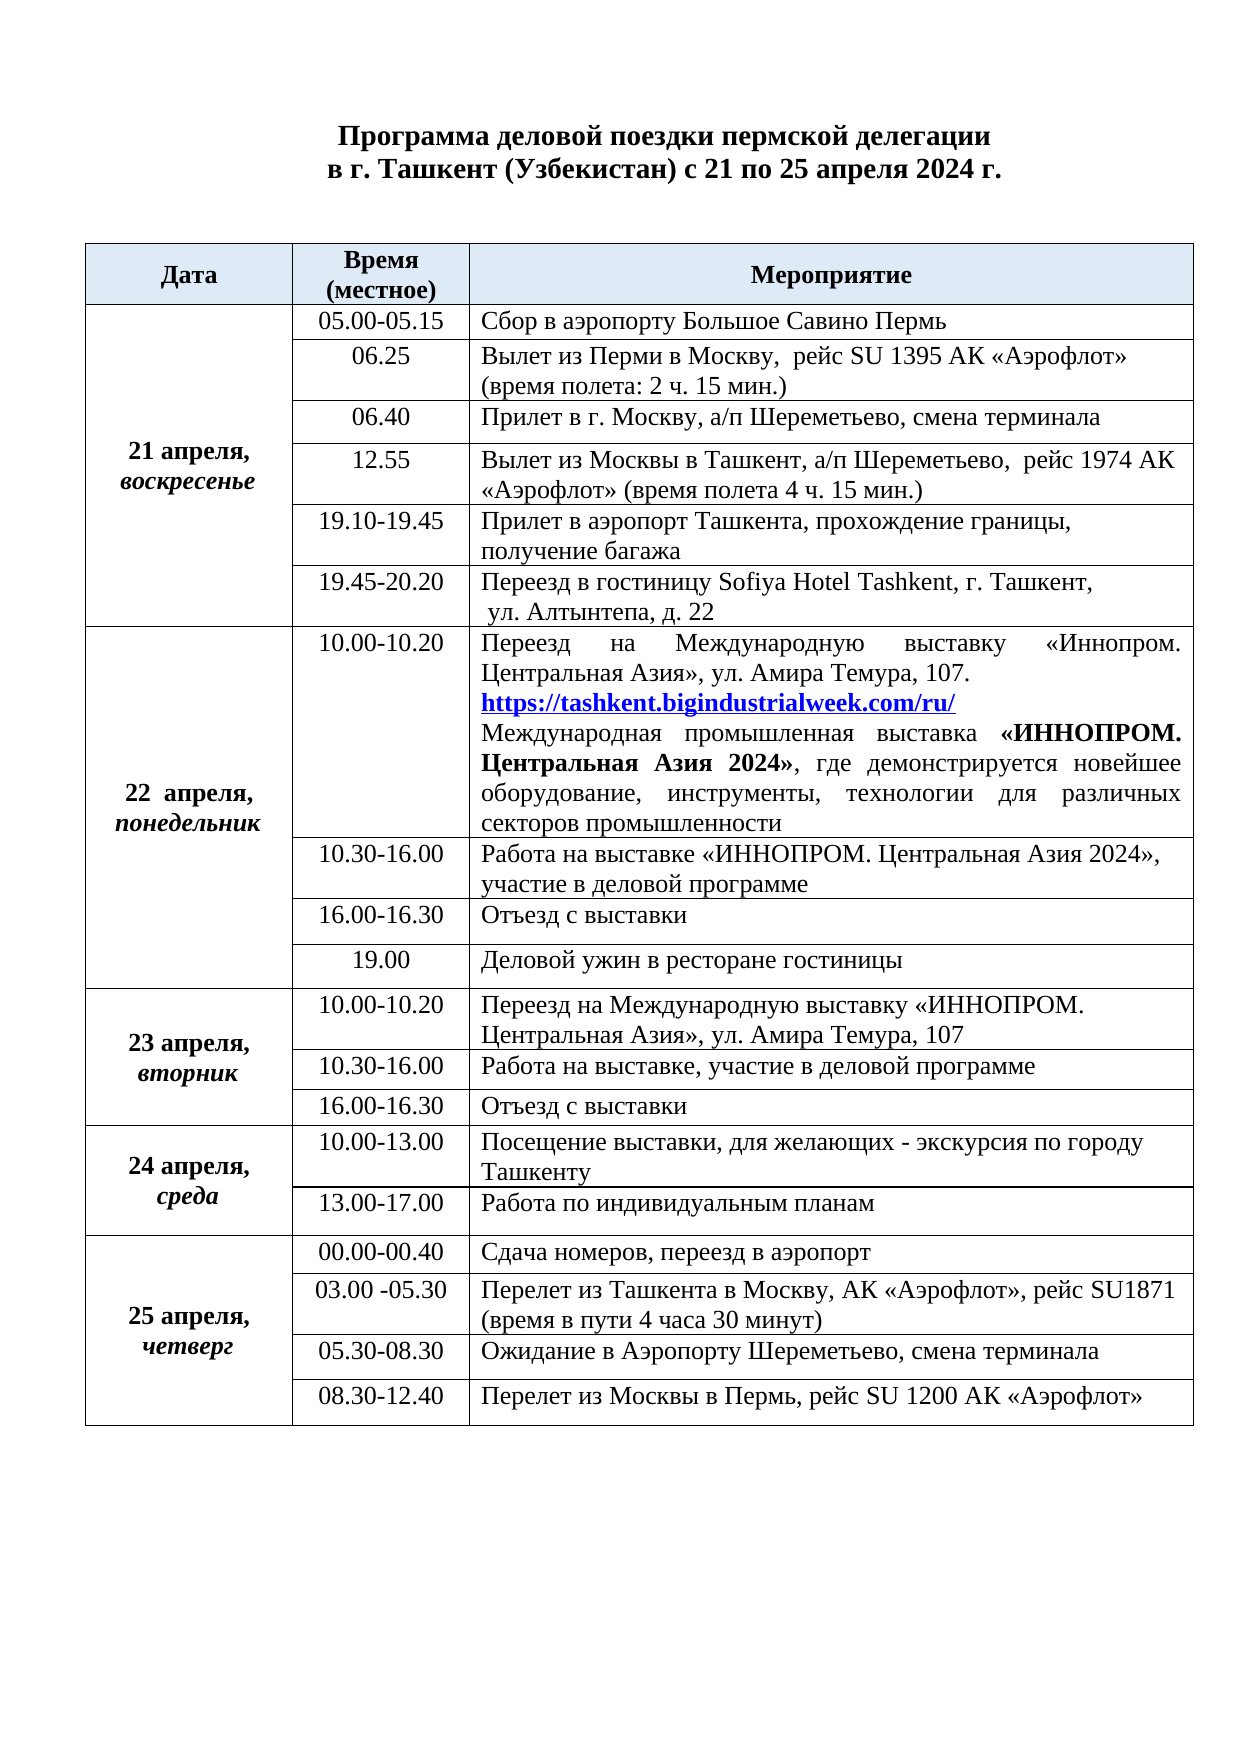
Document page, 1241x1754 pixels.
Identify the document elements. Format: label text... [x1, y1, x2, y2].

table_cell Деловой ужин в ресторане гостиницы [470, 945, 1193, 988]
table_cell Прилет в г. Москву, а/п Шереметьево, смена терминала [470, 401, 1193, 443]
table_cell Отъезд с выставки [470, 899, 1193, 943]
table_cell 22 апреля, понедельник [86, 627, 292, 988]
table_cell 13.00-17.00 [293, 1188, 469, 1234]
table_cell Переезд в гостиницу Sofiya Hotel Tashkent, г. Ташкент, ул. Алтынтепа, д. 22 [470, 566, 1193, 626]
table_cell 25 апреля, четверг [86, 1236, 292, 1425]
table_cell 19.00 [293, 945, 469, 988]
table_cell 19.10-19.45 [293, 505, 469, 565]
table_cell Переезд на Международную выставку «Иннопром. Центральная Азия», ул. Амира Темура, 107. https://tashkent.bigindustrialweek.com/ru/ Международная промышленная выставка «ИННОПРОМ. Центральная Азия 2024», где демонстрируется новейшее оборудование, инструменты, технологии для различных секторов промышленности [470, 627, 1193, 837]
table_cell Переезд на Международную выставку «ИННОПРОМ. Центральная Азия», ул. Амира Темура, 107 [470, 989, 1193, 1049]
table_cell 10.00-10.20 [293, 989, 469, 1049]
table_cell Работа на выставке, участие в деловой программе [470, 1050, 1193, 1089]
table_cell Посещение выставки, для желающих - экскурсия по городу Ташкенту [470, 1126, 1193, 1186]
table_header Время (местное) [293, 244, 469, 304]
table_cell Перелет из Ташкента в Москву, АК «Аэрофлот», рейс SU1871 (время в пути 4 часа 30 минут) [470, 1274, 1193, 1334]
table_cell Сдача номеров, переезд в аэропорт [470, 1236, 1193, 1273]
table_cell Работа на выставке «ИННОПРОМ. Центральная Азия 2024», участие в деловой программе [470, 838, 1193, 898]
table_cell 19.45-20.20 [293, 566, 469, 626]
table_cell Отъезд с выставки [470, 1090, 1193, 1125]
table_header Мероприятие [470, 244, 1193, 304]
table_cell Вылет из Москвы в Ташкент, а/п Шереметьево, рейс 1974 АК «Аэрофлот» (время полета 4 ч. 15 мин.) [470, 444, 1193, 504]
table_cell 08.30-12.40 [293, 1380, 469, 1425]
table_cell 12.55 [293, 444, 469, 504]
table_header Дата [86, 244, 292, 304]
table_cell Прилет в аэропорт Ташкента, прохождение границы, получение багажа [470, 505, 1193, 565]
table_cell 24 апреля, среда [86, 1126, 292, 1234]
table_cell 06.25 [293, 340, 469, 400]
table_cell 10.30-16.00 [293, 838, 469, 898]
table_cell 05.00-05.15 [293, 305, 469, 339]
table_cell 10.30-16.00 [293, 1050, 469, 1089]
table_cell 03.00 -05.30 [293, 1274, 469, 1334]
table_cell 16.00-16.30 [293, 899, 469, 943]
table_cell 23 апреля, вторник [86, 989, 292, 1125]
table_cell Перелет из Москвы в Пермь, рейс SU 1200 АК «Аэрофлот» [470, 1380, 1193, 1425]
table_cell Работа по индивидуальным планам [470, 1188, 1193, 1234]
table_cell Вылет из Перми в Москву, рейс SU 1395 АК «Аэрофлот» (время полета: 2 ч. 15 мин.) [470, 340, 1193, 400]
table_cell 16.00-16.30 [293, 1090, 469, 1125]
table_cell 00.00-00.40 [293, 1236, 469, 1273]
table_cell Сбор в аэропорту Большое Савино Пермь [470, 305, 1193, 339]
table_cell 10.00-10.20 [293, 627, 469, 837]
table_cell 05.30-08.30 [293, 1335, 469, 1379]
table_cell 21 апреля, воскресенье [86, 305, 292, 626]
table_cell 10.00-13.00 [293, 1126, 469, 1186]
table_cell 06.40 [293, 401, 469, 443]
subtitle Программа деловой поездки пермской делегации [177, 118, 1152, 152]
table_cell Ожидание в Аэропорту Шереметьево, смена терминала [470, 1335, 1193, 1379]
subtitle в г. Ташкент (Узбекистан) с 21 по 25 апреля 2024 г. [177, 152, 1152, 185]
